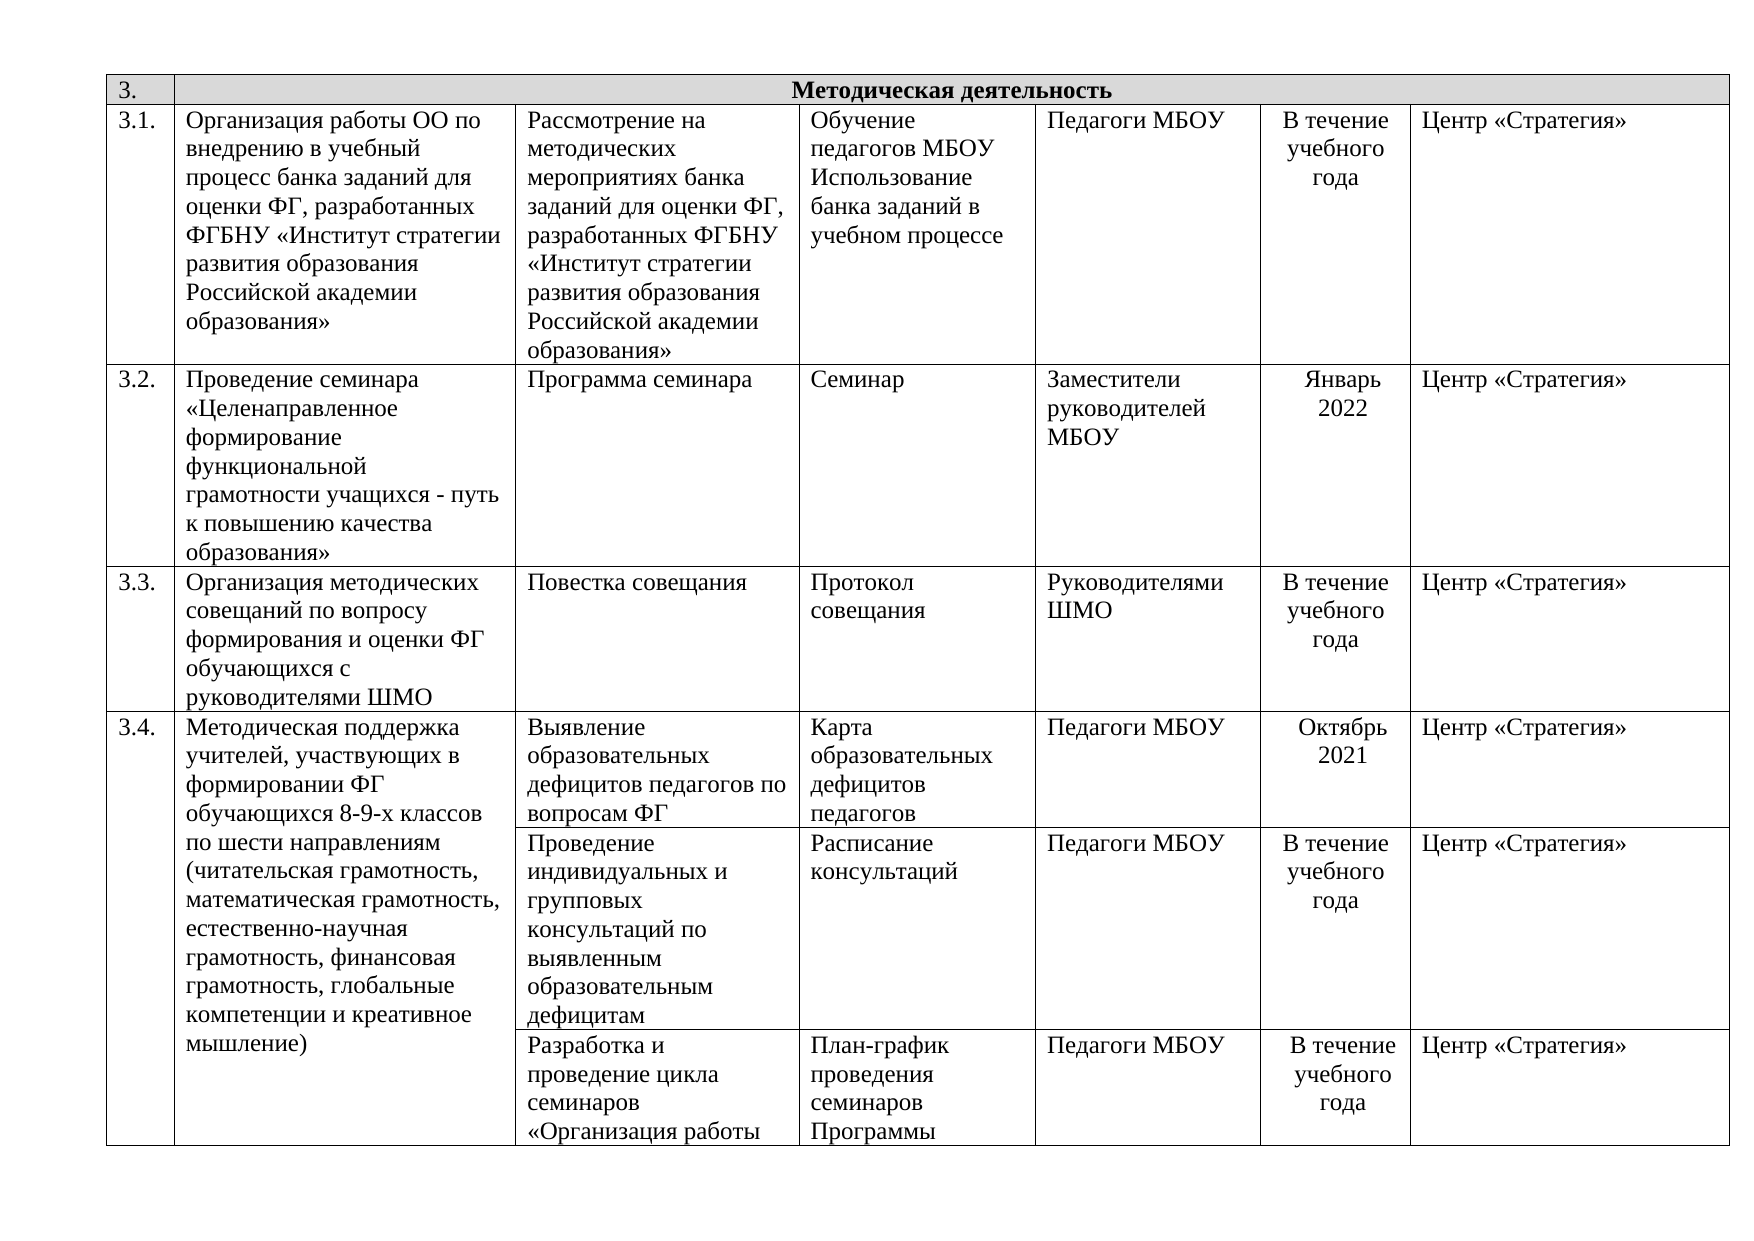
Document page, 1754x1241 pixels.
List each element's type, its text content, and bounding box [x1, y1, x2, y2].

table_cell Семинар [800, 365, 1035, 566]
table_cell [107, 105, 174, 363]
table_cell Педагоги МБОУ [1036, 712, 1260, 827]
table_cell Центр «Стратегия» [1411, 712, 1729, 827]
table_cell [107, 712, 174, 1145]
table_cell Октябрь 2021 [1261, 712, 1410, 827]
table_cell Организация методических совещаний по вопросу формирования и оценки ФГ обучающихся с руководителями ШМО [175, 567, 515, 711]
table_cell Педагоги МБОУ [1036, 1030, 1260, 1145]
table_cell Проведение индивидуальных и групповых консультаций по выявленным образовательным дефицитам [516, 828, 799, 1029]
table_cell Центр «Стратегия» [1411, 1030, 1729, 1145]
table_cell Центр «Стратегия» [1411, 105, 1729, 363]
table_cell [516, 1030, 799, 1145]
table_cell Выявление образовательных дефицитов педагогов по вопросам ФГ [516, 712, 799, 827]
table_cell В течение учебного года [1261, 105, 1410, 363]
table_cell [1261, 1030, 1410, 1145]
table_cell Методическая деятельность [175, 75, 1729, 104]
table_cell Центр «Стратегия» [1411, 365, 1729, 566]
table_cell Протокол совещания [800, 567, 1035, 711]
table_cell Педагоги МБОУ [1036, 105, 1260, 363]
table_cell Повестка совещания [516, 567, 799, 711]
table_cell Карта образовательных дефицитов педагогов [800, 712, 1035, 827]
table_cell Январь 2022 [1261, 365, 1410, 566]
table_cell В течение учебного года [1261, 567, 1410, 711]
table_cell [107, 365, 174, 566]
table_cell [107, 75, 174, 104]
table_cell Методическая поддержка учителей, участвующих в формировании ФГ обучающихся 8-9-х классов по шести направлениям (читательская грамотность, математическая грамотность, естественно-научная грамотность, финансовая грамотность, глобальные компетенции и креативное мышление) [175, 712, 515, 1145]
table_cell Центр «Стратегия» [1411, 567, 1729, 711]
table_cell Проведение семинара «Целенаправленное формирование функциональной грамотности учащихся - путь к повышению качества образования» [175, 365, 515, 566]
table_cell Педагоги МБОУ [1036, 828, 1260, 1029]
table_cell [107, 567, 174, 711]
table_cell Программа семинара [516, 365, 799, 566]
table_cell Обучение педагогов МБОУ Использование банка заданий в учебном процессе [800, 105, 1035, 363]
table_cell Руководителями ШМО [1036, 567, 1260, 711]
table_cell Центр «Стратегия» [1411, 828, 1729, 1029]
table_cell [800, 1030, 1035, 1145]
table_cell Рассмотрение на методических мероприятиях банка заданий для оценки ФГ, разработанных ФГБНУ «Институт стратегии развития образования Российской академии образования» [516, 105, 799, 363]
table_cell Организация работы ОО по внедрению в учебный процесс банка заданий для оценки ФГ, разработанных ФГБНУ «Институт стратегии развития образования Российской академии образования» [175, 105, 515, 363]
table_cell Заместители руководителей МБОУ [1036, 365, 1260, 566]
table_cell В течение учебного года [1261, 828, 1410, 1029]
table_cell Расписание консультаций [800, 828, 1035, 1029]
